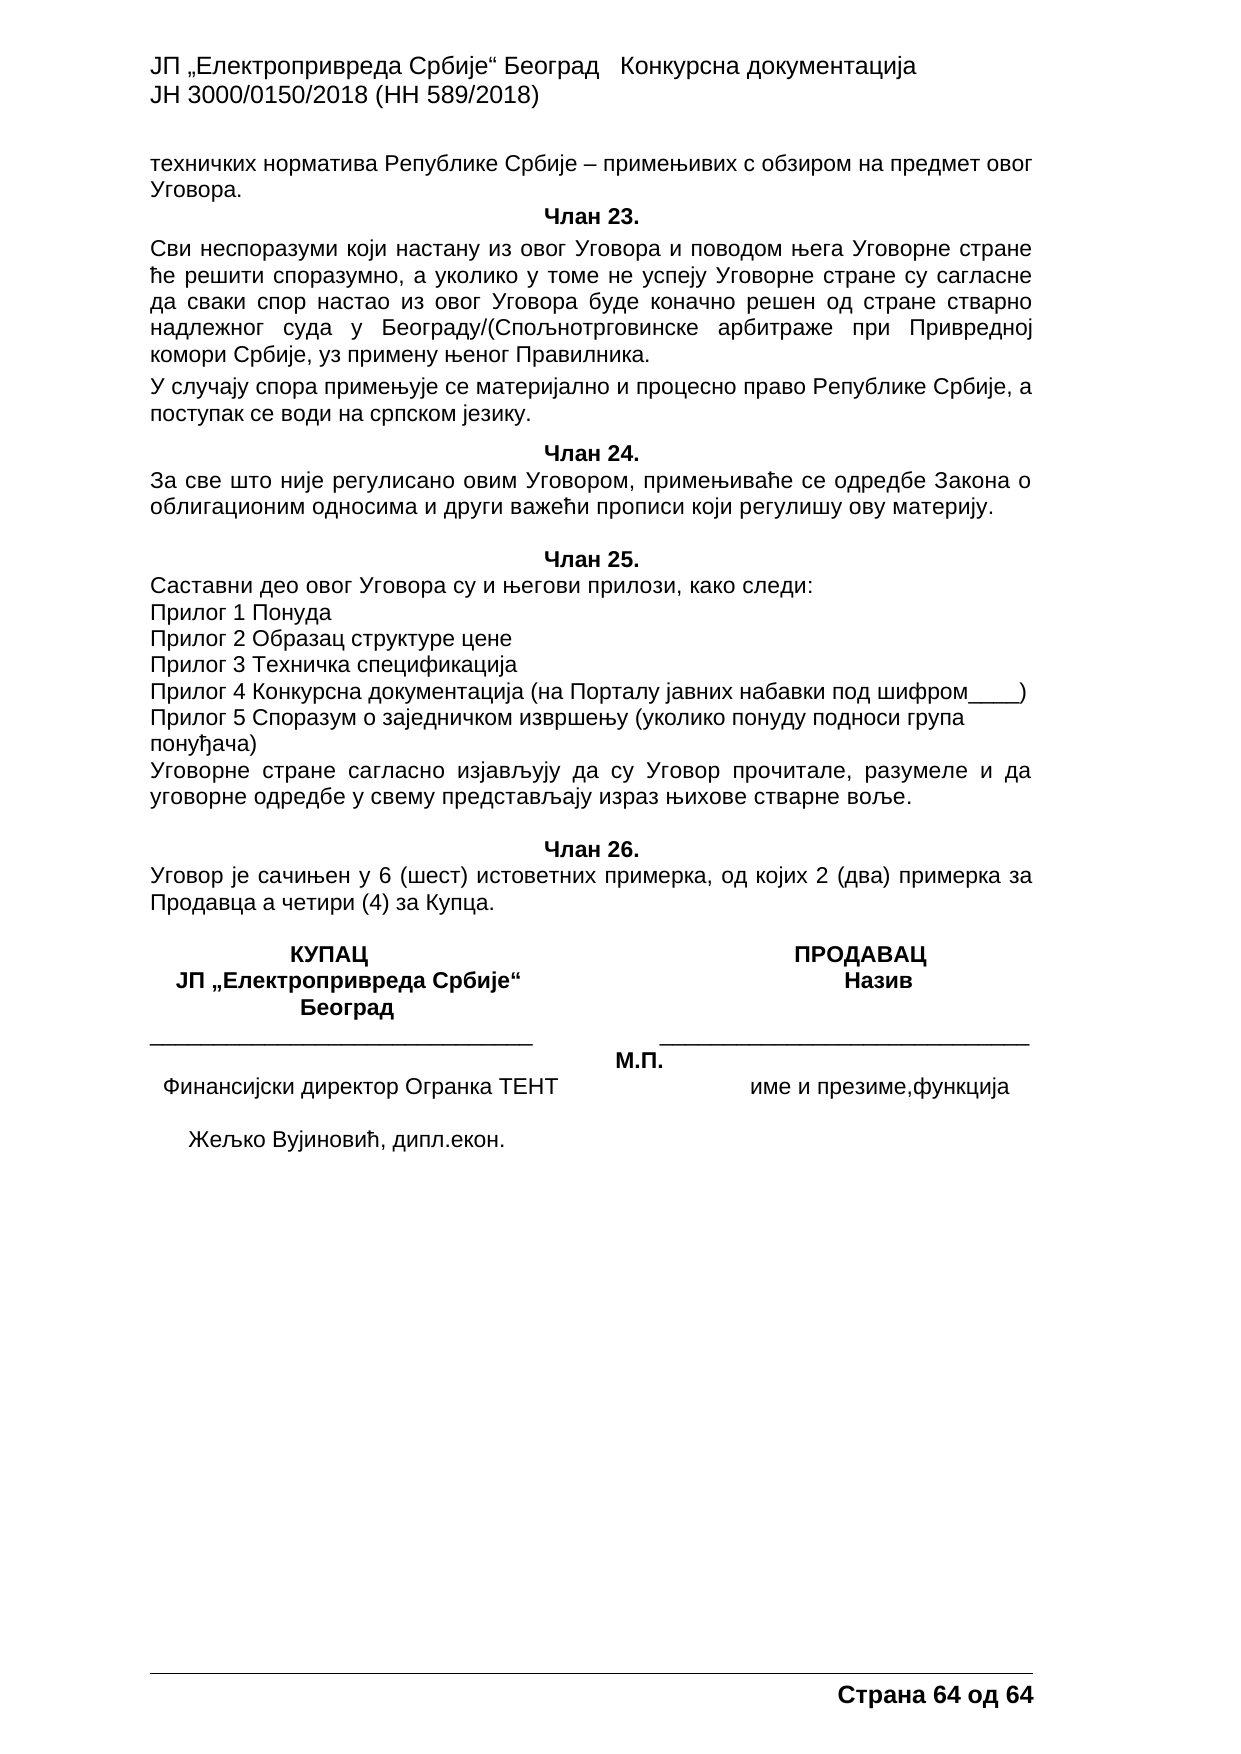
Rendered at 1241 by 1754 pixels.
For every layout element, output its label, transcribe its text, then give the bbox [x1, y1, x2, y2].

text ЈП „Електропривреда Србије“ Назив [150, 967, 1033, 994]
text Уговорне стране сагласно изјављују да су Уговор прочитале, разумеле и да уговорне одредбе у свему представљају израз њихове стварне воље. [150, 757, 1033, 809]
text Прилог 3 Техничка спецификација [150, 651, 1033, 678]
text Уговор је сачињен у 6 (шест) истоветних примерка, од којих 2 (два) примерка за Продавца а четири (4) за Купца. [150, 862, 1033, 915]
text Члан 23. [150, 203, 1033, 229]
text Прилог 4 Конкурсна документација (на Порталу јавних набавки под шифром____) [150, 678, 1033, 704]
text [150, 150, 1033, 203]
text За све што није регулисано овим Уговором, примењиваће се одредбе Закона о облигационим односима и други важећи прописи који регулишу ову материју. [150, 467, 1033, 519]
text Финансијски директор Огранка ТЕНТ име и презиме,функција Жељко Вујиновић, дипл.екон. [150, 1073, 1033, 1152]
text Члан 25. [150, 546, 1033, 572]
text Београд [225, 994, 1033, 1020]
text ______________________________ _____________________________ [150, 1020, 1033, 1047]
text КУПАЦ ПРОДАВАЦ [150, 941, 1033, 967]
text Прилог 5 Споразум о заједничком извршењу (уколико понуду подноси група понуђача) [150, 704, 1033, 757]
text Сви неспоразуми који настану из овог Уговора и поводом њега Уговорне стране ће решити споразумно, а уколико у томе не успеју Уговорне стране су сагласне да сваки спор настао из овог Уговора буде коначно решен од стране стварно надлежног суда у Београду/(Спољнотрговинске арбитраже при Привредној комори Србије, уз примену њеног Правилника. [150, 235, 1033, 367]
text Члан 24. [150, 440, 1033, 467]
text Прилог 2 Образац структуре цене [150, 625, 1033, 651]
text Саставни део овог Уговора су и његови прилози, како следи: [150, 572, 1033, 598]
text М.П. [150, 1047, 1033, 1073]
text У случају спора примењује се материјално и процесно право Републике Србије, а поступак се води на српском језику. [150, 373, 1033, 426]
text Прилог 1 Понуда [150, 598, 1033, 625]
text Члан 26. [150, 836, 1033, 862]
